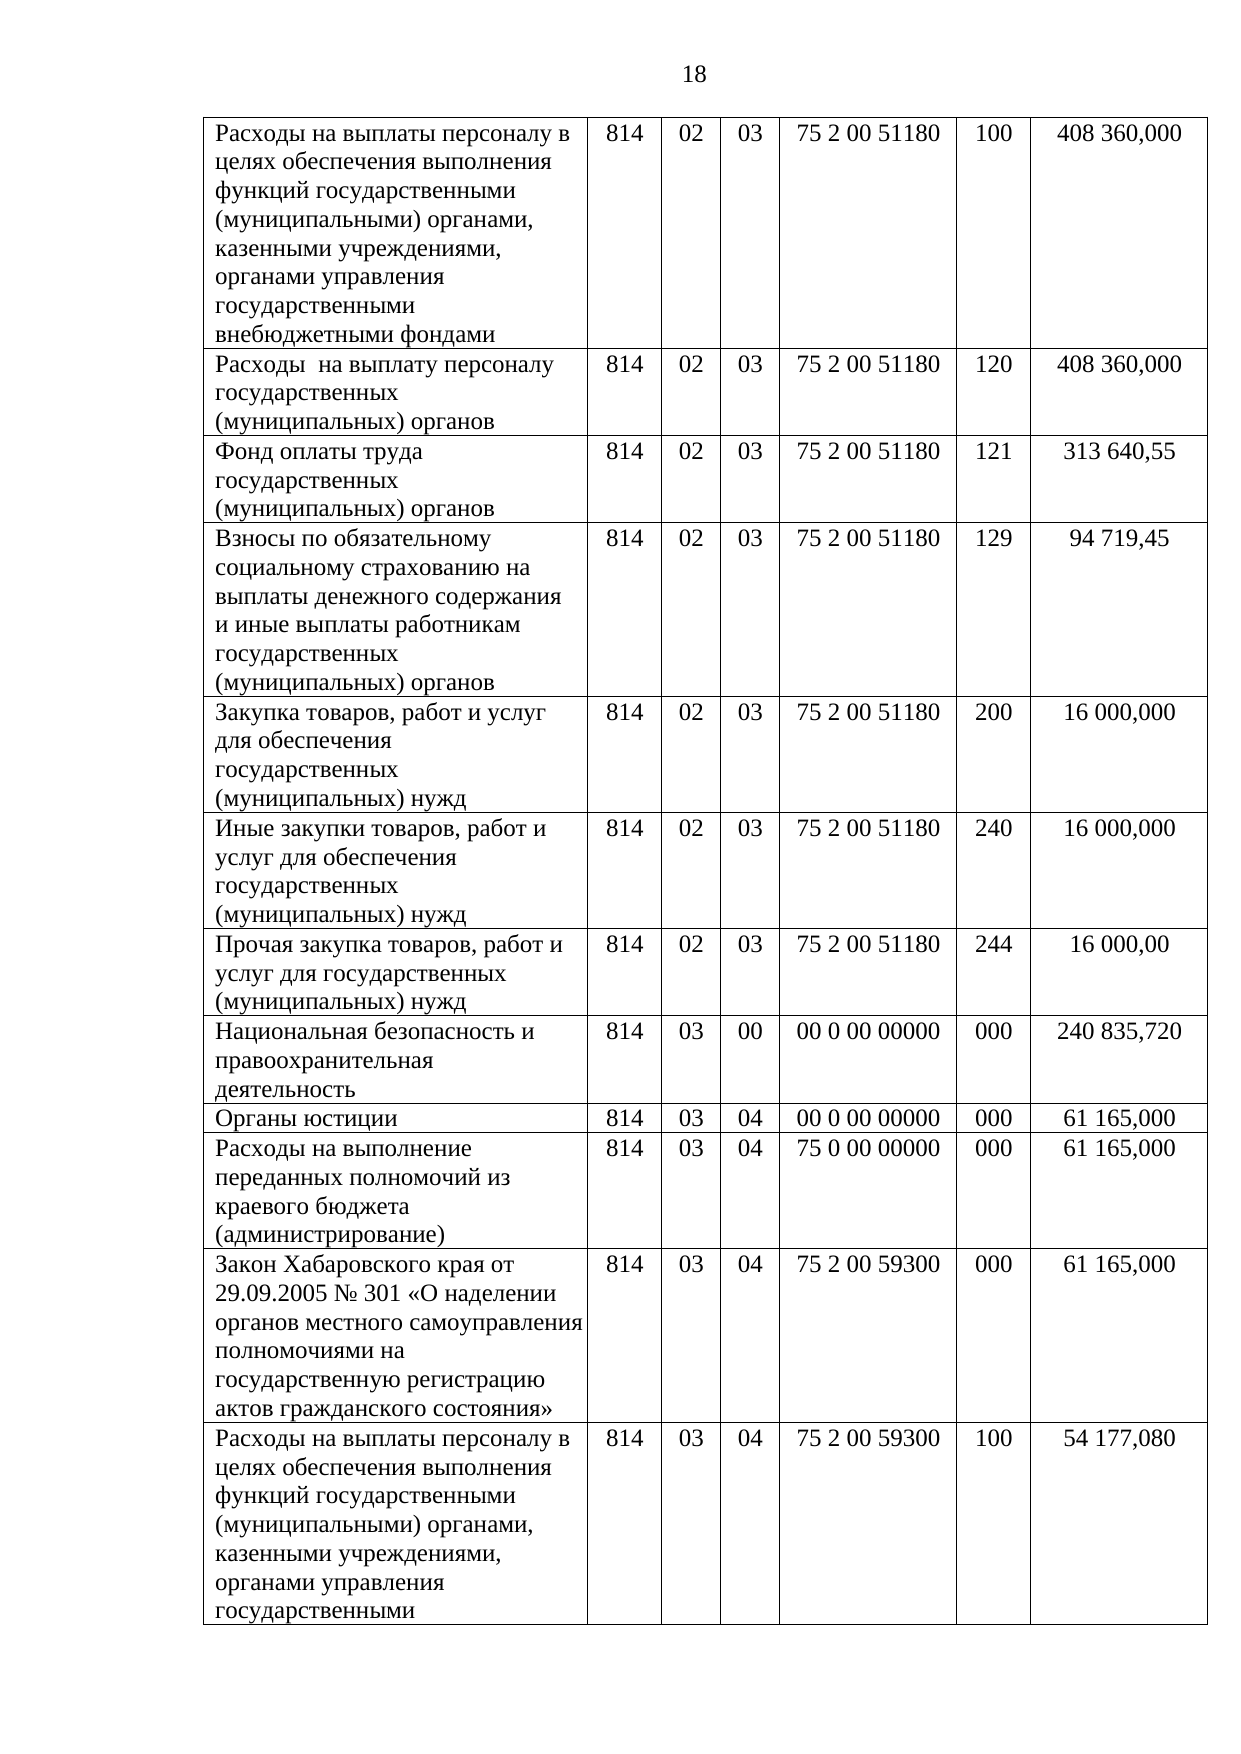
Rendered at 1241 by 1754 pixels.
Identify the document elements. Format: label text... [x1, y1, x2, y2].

table_cell 814 [588, 523, 661, 696]
table_cell 814 [588, 813, 661, 928]
table_cell 03 [721, 697, 779, 812]
table_cell 00 [721, 1016, 779, 1102]
table_cell 000 [957, 1133, 1030, 1248]
table_cell 814 [588, 436, 661, 522]
table_cell 75 2 00 59300 [780, 1249, 956, 1422]
table_cell 000 [957, 1104, 1030, 1132]
table_cell Фонд оплаты труда государственных (муниципальных) органов [204, 436, 587, 522]
table_cell 814 [588, 1423, 661, 1624]
table_cell 03 [662, 1104, 720, 1132]
table_cell 02 [662, 118, 720, 348]
table_cell Закупка товаров, работ и услуг для обеспечения государственных (муниципальных) нужд [204, 697, 587, 812]
table_cell 000 [957, 1016, 1030, 1102]
table_cell 408 360,000 [1031, 349, 1207, 435]
table_cell 94 719,45 [1031, 523, 1207, 696]
table_cell 02 [662, 436, 720, 522]
table_cell 75 0 00 00000 [780, 1133, 956, 1248]
table_cell 240 [957, 813, 1030, 928]
table_cell Закон Хабаровского края от 29.09.2005 № 301 «О наделении органов местного самоуправления полномочиями на государственную регистрацию актов гражданского состояния» [204, 1249, 587, 1422]
table_cell 61 165,000 [1031, 1104, 1207, 1132]
table_cell 814 [588, 929, 661, 1015]
table_cell 02 [662, 523, 720, 696]
table_cell Расходы на выплату персоналу государственных (муниципальных) органов [204, 349, 587, 435]
table_cell 03 [721, 523, 779, 696]
table_cell 04 [721, 1133, 779, 1248]
table_cell 75 2 00 51180 [780, 118, 956, 348]
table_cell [204, 1423, 587, 1624]
table_cell 00 0 00 00000 [780, 1104, 956, 1132]
table_cell 100 [957, 118, 1030, 348]
table_cell 02 [662, 697, 720, 812]
table_cell 03 [721, 349, 779, 435]
table_cell 61 165,000 [1031, 1133, 1207, 1248]
table_cell 03 [662, 1423, 720, 1624]
table_cell 200 [957, 697, 1030, 812]
table_cell 120 [957, 349, 1030, 435]
table_cell 100 [957, 1423, 1030, 1624]
table_cell Взносы по обязательному социальному страхованию на выплаты денежного содержания и иные выплаты работникам государственных (муниципальных) органов [204, 523, 587, 696]
table_cell 814 [588, 1016, 661, 1102]
table_cell Прочая закупка товаров, работ и услуг для государственных (муниципальных) нужд [204, 929, 587, 1015]
table_cell 03 [721, 436, 779, 522]
table_cell 000 [957, 1249, 1030, 1422]
table_cell 75 2 00 51180 [780, 436, 956, 522]
table_cell 04 [721, 1249, 779, 1422]
table_cell 00 0 00 00000 [780, 1016, 956, 1102]
table_cell 03 [721, 813, 779, 928]
table_cell 75 2 00 51180 [780, 813, 956, 928]
table_cell 408 360,000 [1031, 118, 1207, 348]
table_cell 54 177,080 [1031, 1423, 1207, 1624]
table_cell 814 [588, 1104, 661, 1132]
table_cell 16 000,000 [1031, 697, 1207, 812]
table_cell 240 835,720 [1031, 1016, 1207, 1102]
table_cell 02 [662, 813, 720, 928]
table_cell 244 [957, 929, 1030, 1015]
table_cell 03 [662, 1133, 720, 1248]
table_cell 61 165,000 [1031, 1249, 1207, 1422]
table_cell Органы юстиции [204, 1104, 587, 1132]
table_cell 814 [588, 118, 661, 348]
table_cell 03 [721, 929, 779, 1015]
table_cell 75 2 00 59300 [780, 1423, 956, 1624]
table_cell Национальная безопасность и правоохранительная деятельность [204, 1016, 587, 1102]
table_cell 814 [588, 697, 661, 812]
table_cell 03 [721, 118, 779, 348]
table_cell Иные закупки товаров, работ и услуг для обеспечения государственных (муниципальных) нужд [204, 813, 587, 928]
table_cell 313 640,55 [1031, 436, 1207, 522]
table_cell 814 [588, 349, 661, 435]
table_cell 814 [588, 1249, 661, 1422]
table_cell 16 000,00 [1031, 929, 1207, 1015]
table_cell 16 000,000 [1031, 813, 1207, 928]
table_cell 04 [721, 1104, 779, 1132]
table_cell 121 [957, 436, 1030, 522]
table_cell 814 [588, 1133, 661, 1248]
table_cell 02 [662, 929, 720, 1015]
table_cell 129 [957, 523, 1030, 696]
table_cell 75 2 00 51180 [780, 349, 956, 435]
table_cell 02 [662, 349, 720, 435]
table_cell 03 [662, 1249, 720, 1422]
table_cell Расходы на выполнение переданных полномочий из краевого бюджета (администрирование) [204, 1133, 587, 1248]
table_cell 75 2 00 51180 [780, 929, 956, 1015]
table_cell 75 2 00 51180 [780, 523, 956, 696]
table_cell 03 [662, 1016, 720, 1102]
table_cell 75 2 00 51180 [780, 697, 956, 812]
table_cell 04 [721, 1423, 779, 1624]
